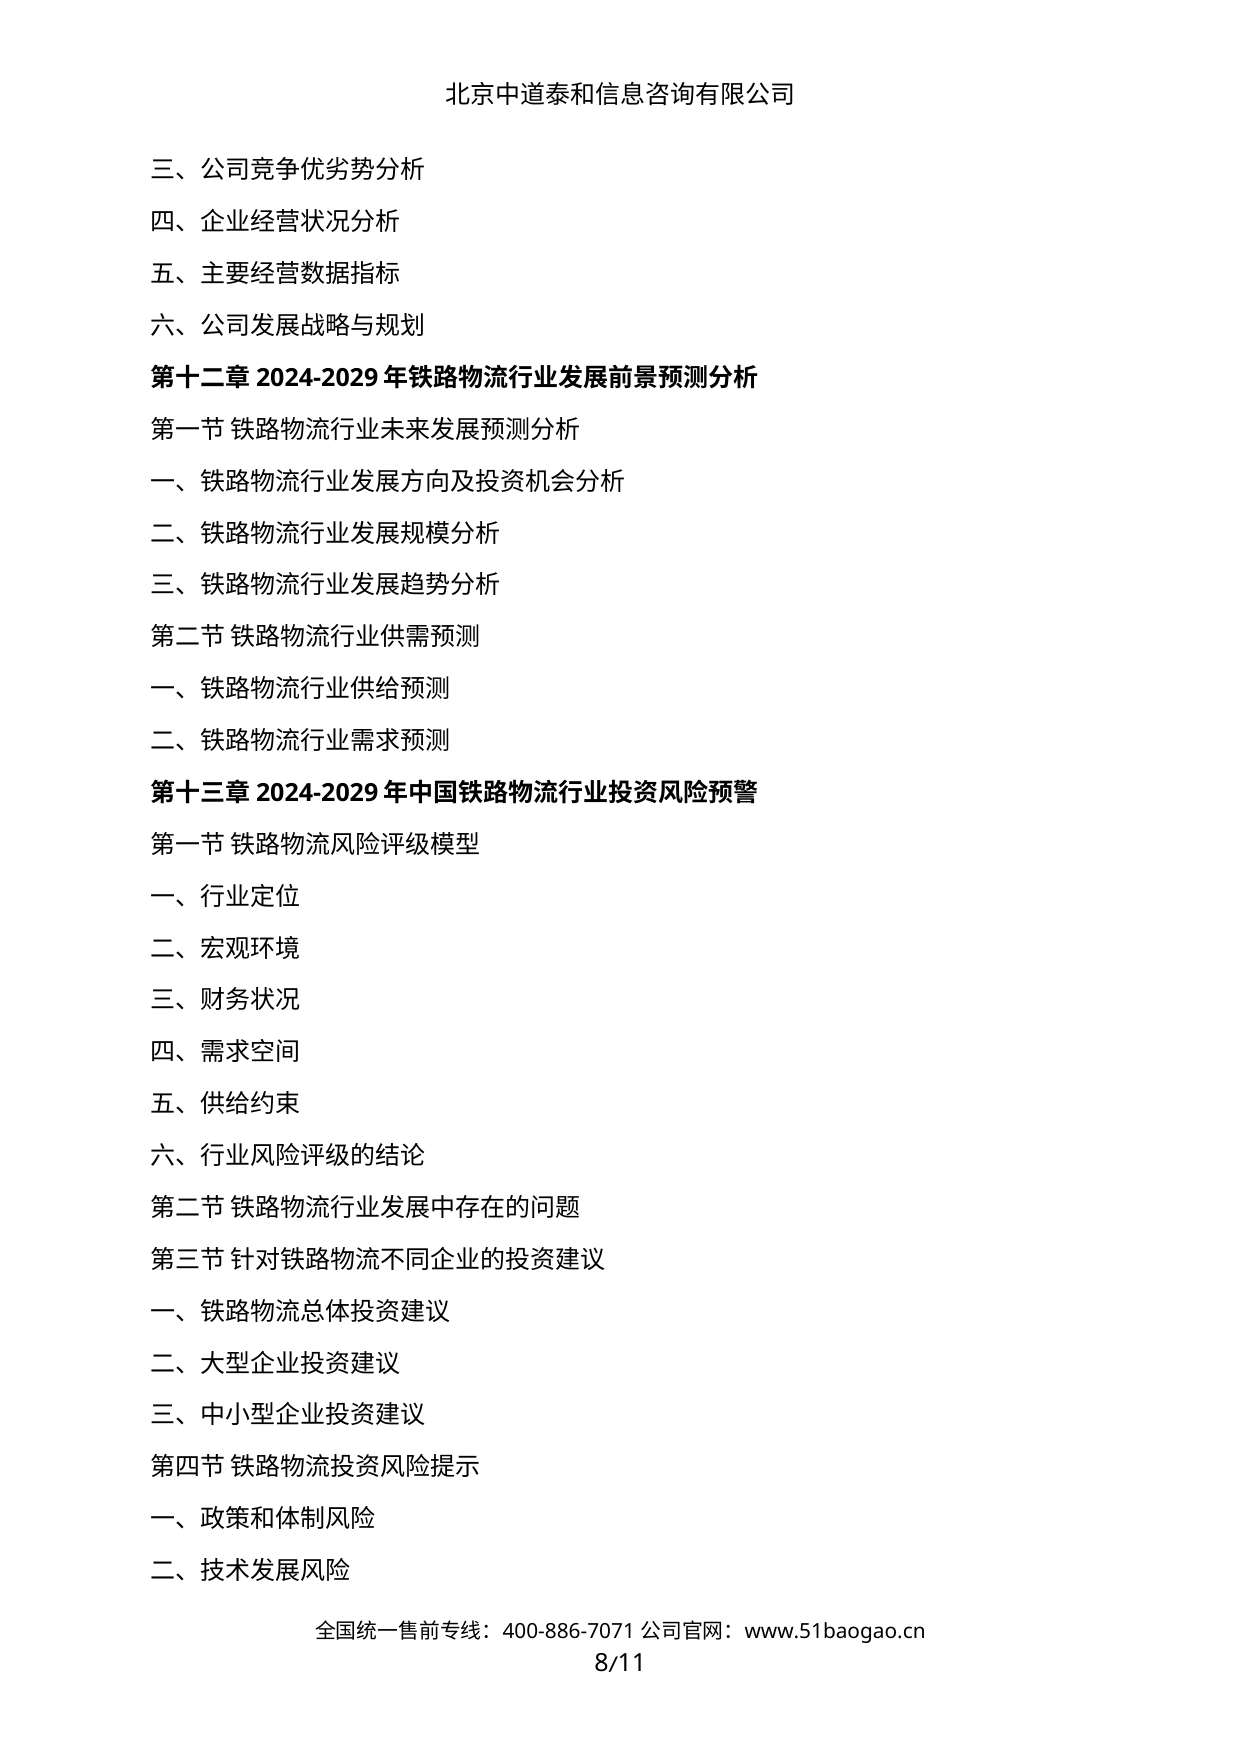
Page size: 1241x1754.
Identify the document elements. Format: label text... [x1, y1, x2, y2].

text 第二节 铁路物流行业供需预测 [150, 617, 1090, 653]
text 四、需求空间 [150, 1032, 1090, 1068]
text 三、财务状况 [150, 980, 1090, 1016]
text 三、公司竞争优劣势分析 [150, 150, 1090, 186]
text 二、铁路物流行业需求预测 [150, 721, 1090, 757]
text 五、供给约束 [150, 1084, 1090, 1120]
text 第十三章 2024-2029年中国铁路物流行业投资风险预警 [150, 772, 1090, 809]
text 第十二章 2024-2029年铁路物流行业发展前景预测分析 [150, 357, 1090, 394]
text 第一节 铁路物流行业未来发展预测分析 [150, 409, 1090, 446]
text 二、铁路物流行业发展规模分析 [150, 513, 1090, 549]
text 五、主要经营数据指标 [150, 254, 1090, 290]
text 二、大型企业投资建议 [150, 1343, 1090, 1379]
text 六、行业风险评级的结论 [150, 1136, 1090, 1172]
text 四、企业经营状况分析 [150, 202, 1090, 238]
text 一、铁路物流行业供给预测 [150, 669, 1090, 705]
text 二、技术发展风险 [150, 1551, 1090, 1587]
text 三、中小型企业投资建议 [150, 1395, 1090, 1431]
text 一、政策和体制风险 [150, 1499, 1090, 1535]
text 六、公司发展战略与规划 [150, 306, 1090, 342]
text 一、铁路物流总体投资建议 [150, 1291, 1090, 1327]
text 三、铁路物流行业发展趋势分析 [150, 565, 1090, 601]
text 一、行业定位 [150, 876, 1090, 912]
text 第一节 铁路物流风险评级模型 [150, 824, 1090, 861]
text 第二节 铁路物流行业发展中存在的问题 [150, 1187, 1090, 1224]
text 二、宏观环境 [150, 928, 1090, 964]
text 第三节 针对铁路物流不同企业的投资建议 [150, 1239, 1090, 1276]
text 一、铁路物流行业发展方向及投资机会分析 [150, 461, 1090, 497]
text 第四节 铁路物流投资风险提示 [150, 1447, 1090, 1483]
